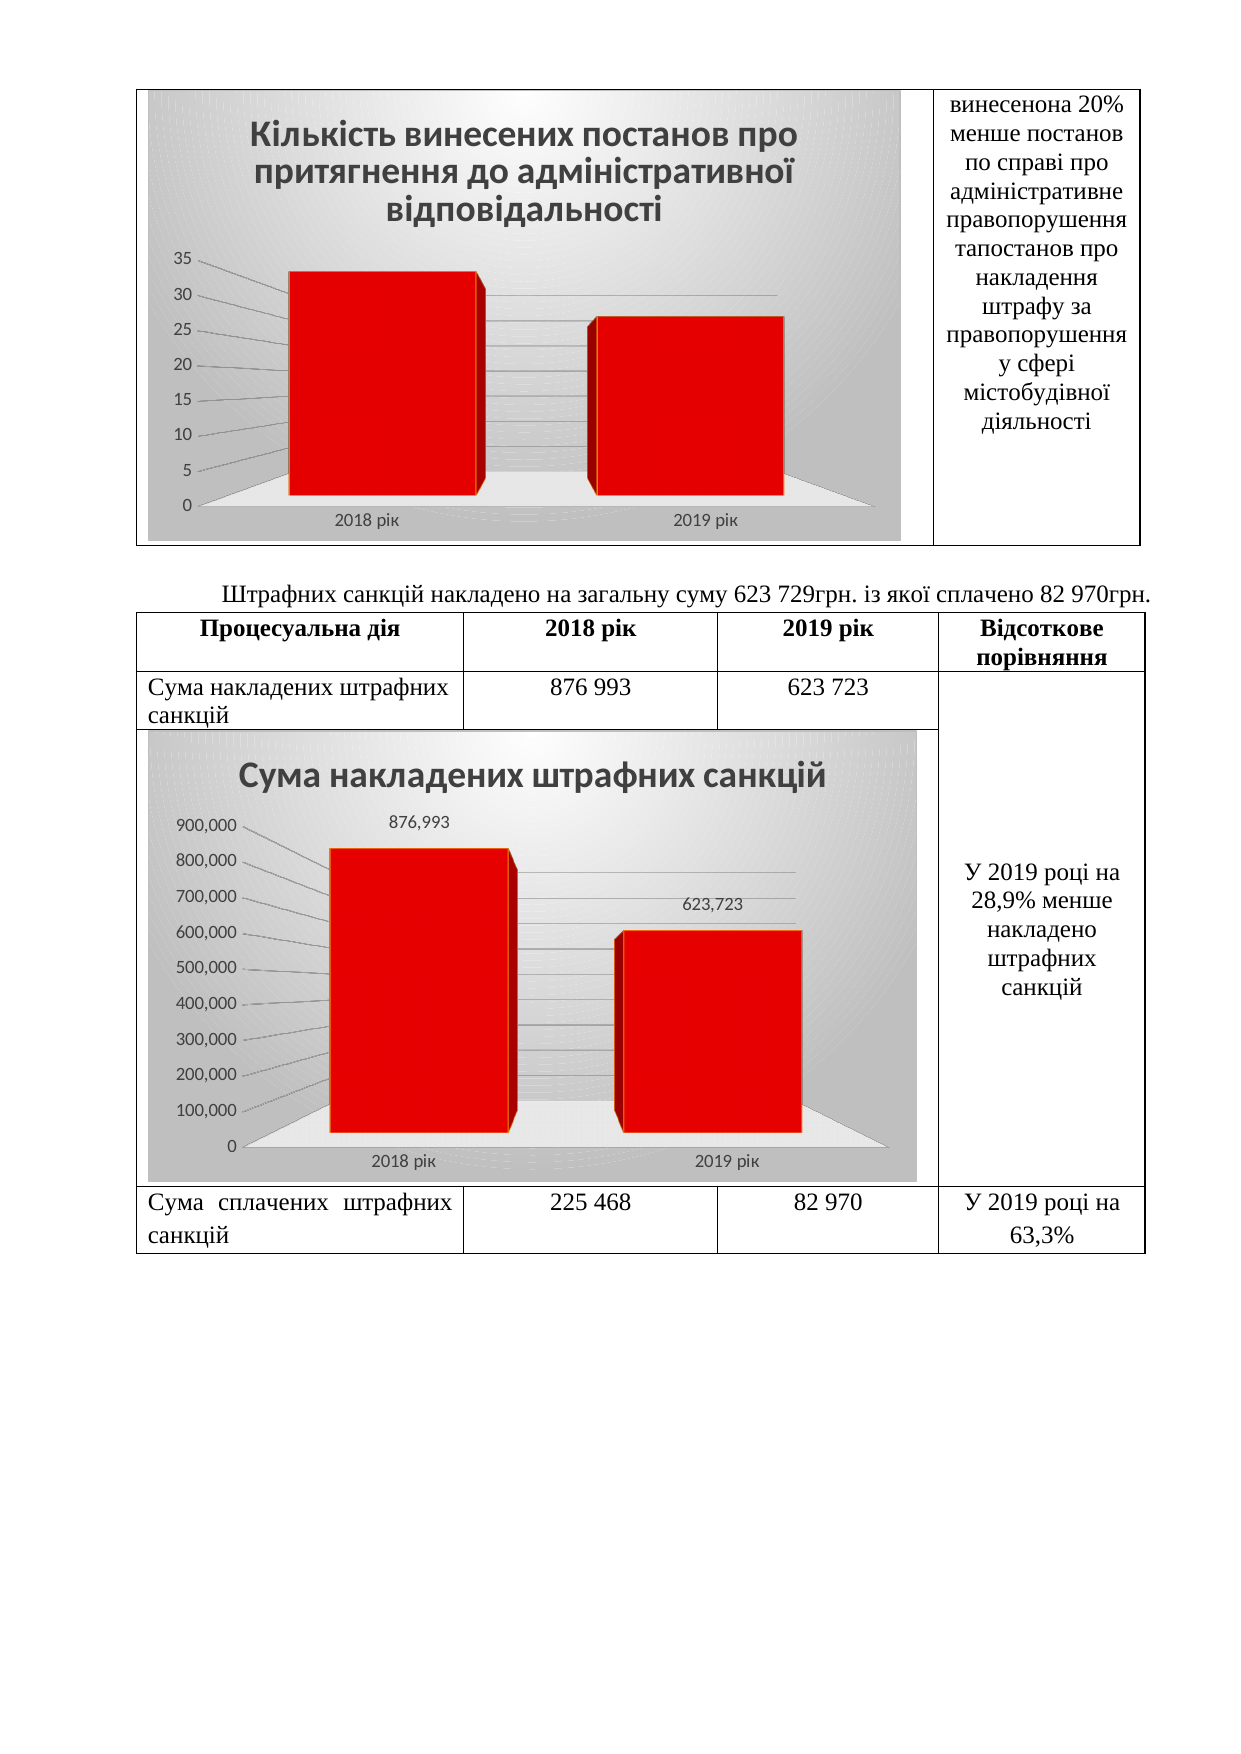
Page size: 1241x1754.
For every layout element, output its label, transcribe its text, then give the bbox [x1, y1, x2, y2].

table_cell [939, 1187, 1144, 1252]
table_cell 82 970 [718, 1187, 938, 1252]
table_cell У 2019 році на 28,9% менше накладено штрафних санкцій [939, 672, 1144, 1186]
table_cell [137, 90, 933, 545]
table_cell 225 468 [464, 1187, 717, 1252]
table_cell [934, 90, 1139, 545]
table_header Процесуальна дія [137, 613, 463, 671]
table_header Відсоткове порівняння [939, 613, 1144, 671]
table_cell 876 993 [464, 672, 717, 729]
text Штрафних санкцій накладено на загальну суму 623 729грн. із якої сплачено 82 970грн. [148, 579, 1152, 608]
table_header 2019 рік [718, 613, 938, 671]
table_cell [137, 730, 938, 1186]
table_header 2018 рік [464, 613, 717, 671]
table_cell 623 723 [718, 672, 938, 729]
table_cell Сума накладених штрафних санкцій [137, 672, 463, 729]
table_cell Сума сплачених штрафних санкцій [137, 1187, 463, 1252]
